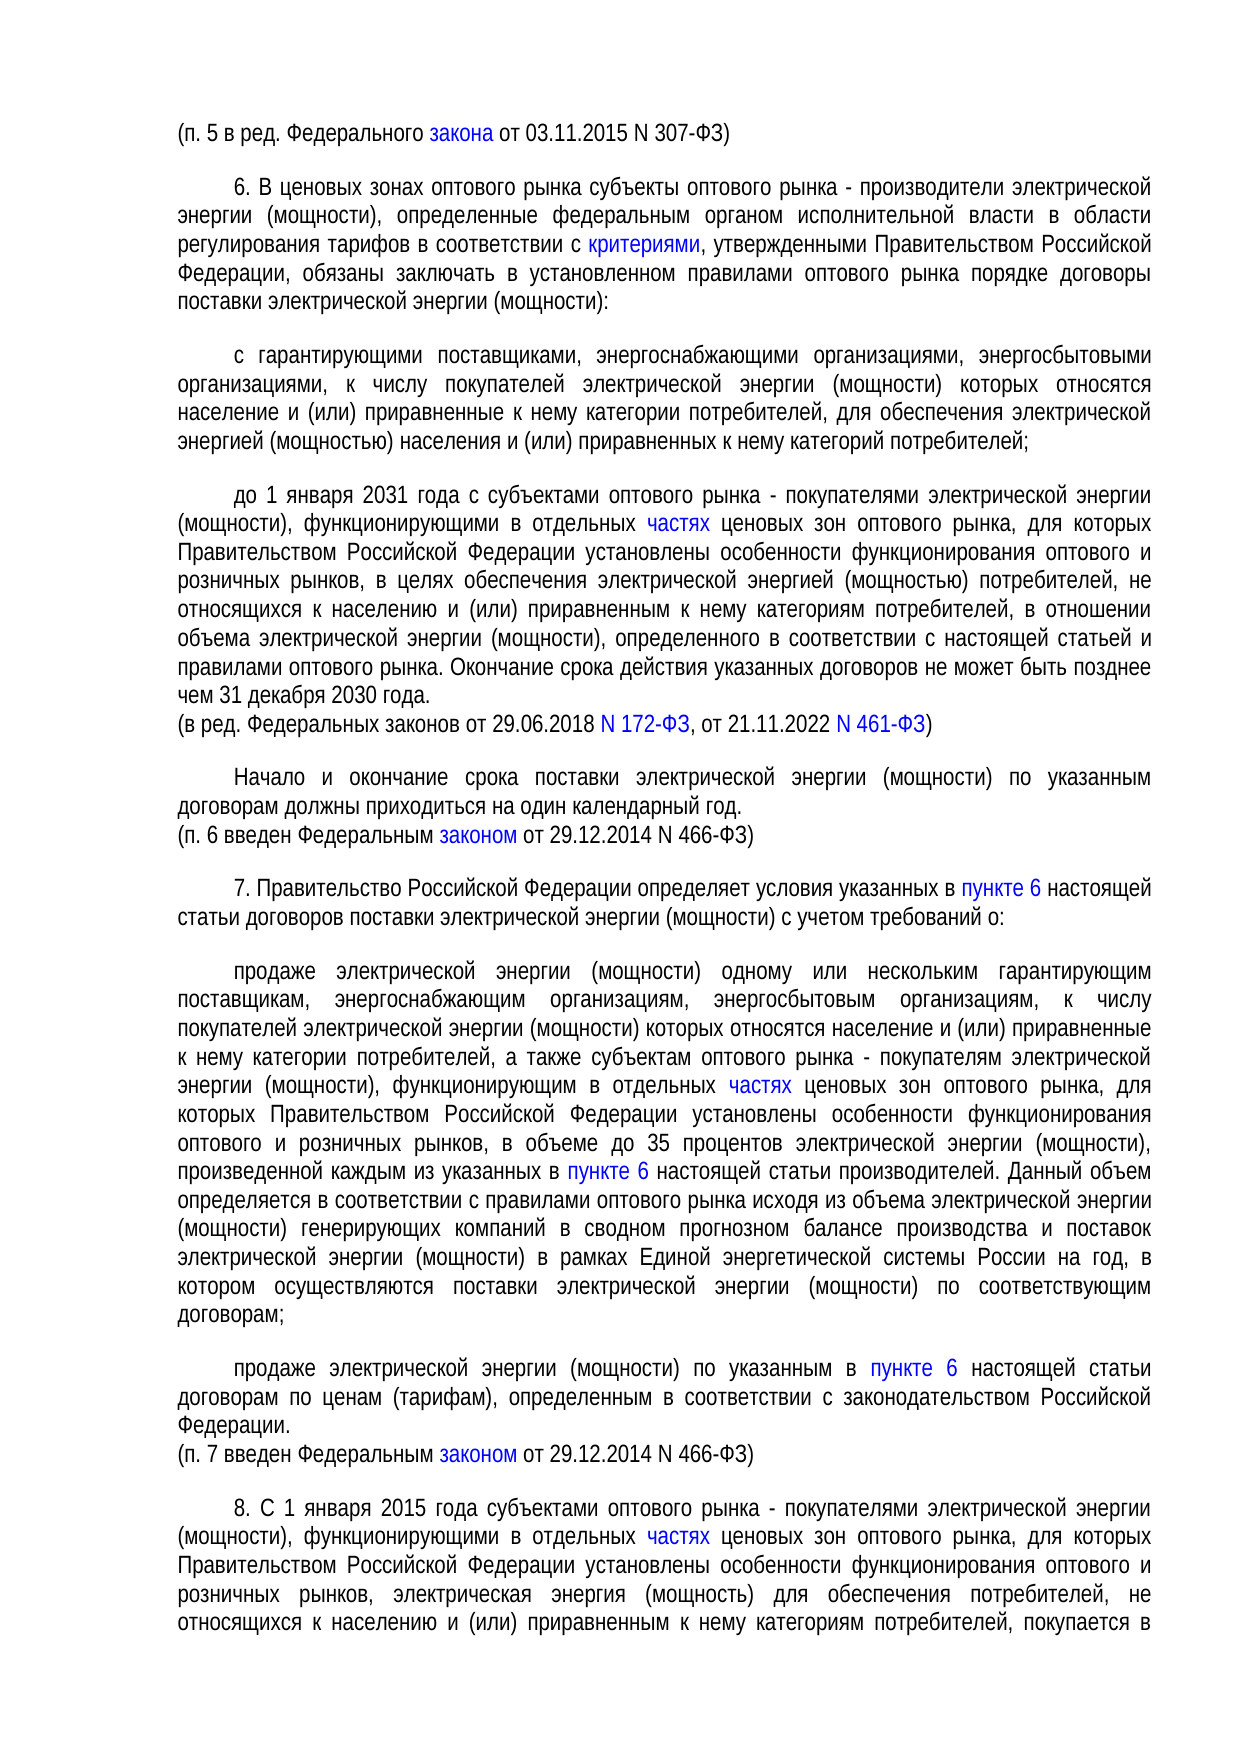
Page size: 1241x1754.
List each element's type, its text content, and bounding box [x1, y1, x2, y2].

text 6. В ценовых зонах оптового рынка субъекты оптового рынка - производители электрической энергии (мощности), определенные федеральным органом исполнительной власти в области регулирования тарифов в соответствии с критериями, утвержденными Правительством Российской Федерации, обязаны заключать в установленном правилами оптового рынка порядке договоры поставки электрической энергии (мощности): [177, 172, 1152, 315]
text (в ред. Федеральных законов от 29.06.2018 N 172-ФЗ, от 21.11.2022 N 461-ФЗ) [177, 709, 1152, 737]
text продаже электрической энергии (мощности) одному или нескольким гарантирующим поставщикам, энергоснабжающим организациям, энергосбытовым организациям, к числу покупателей электрической энергии (мощности) которых относятся население и (или) приравненные к нему категории потребителей, а также субъектам оптового рынка - покупателям электрической энергии (мощности), функционирующим в отдельных частях ценовых зон оптового рынка, для которых Правительством Российской Федерации установлены особенности функционирования оптового и розничных рынков, в объеме до 35 процентов электрической энергии (мощности), произведенной каждым из указанных в пункте 6 настоящей статьи производителей. Данный объем определяется в соответствии с правилами оптового рынка исходя из объема электрической энергии (мощности) генерирующих компаний в сводном прогнозном балансе производства и поставок электрической энергии (мощности) в рамках Единой энергетической системы России на год, в котором осуществляются поставки электрической энергии (мощности) по соответствующим договорам; [177, 956, 1152, 1328]
text с гарантирующими поставщиками, энергоснабжающими организациями, энергосбытовыми организациями, к числу покупателей электрической энергии (мощности) которых относятся население и (или) приравненные к нему категории потребителей, для обеспечения электрической энергией (мощностью) населения и (или) приравненных к нему категорий потребителей; [177, 340, 1152, 454]
text (п. 6 введен Федеральным законом от 29.12.2014 N 466-ФЗ) [177, 820, 1152, 848]
text продаже электрической энергии (мощности) по указанным в пункте 6 настоящей статьи договорам по ценам (тарифам), определенным в соответствии с законодательством Российской Федерации. [177, 1353, 1152, 1439]
text до 1 января 2031 года с субъектами оптового рынка - покупателями электрической энергии (мощности), функционирующими в отдельных частях ценовых зон оптового рынка, для которых Правительством Российской Федерации установлены особенности функционирования оптового и розничных рынков, в целях обеспечения электрической энергией (мощностью) потребителей, не относящихся к населению и (или) приравненным к нему категориям потребителей, в отношении объема электрической энергии (мощности), определенного в соответствии с настоящей статьей и правилами оптового рынка. Окончание срока действия указанных договоров не может быть позднее чем 31 декабря 2030 года. [177, 479, 1152, 709]
text 7. Правительство Российской Федерации определяет условия указанных в пункте 6 настоящей статьи договоров поставки электрической энергии (мощности) с учетом требований о: [177, 873, 1152, 931]
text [177, 1493, 1152, 1636]
text (п. 7 введен Федеральным законом от 29.12.2014 N 466-ФЗ) [177, 1439, 1152, 1468]
text Начало и окончание срока поставки электрической энергии (мощности) по указанным договорам должны приходиться на один календарный год. [177, 762, 1152, 820]
text (п. 5 в ред. Федерального закона от 03.11.2015 N 307-ФЗ) [177, 118, 1152, 147]
